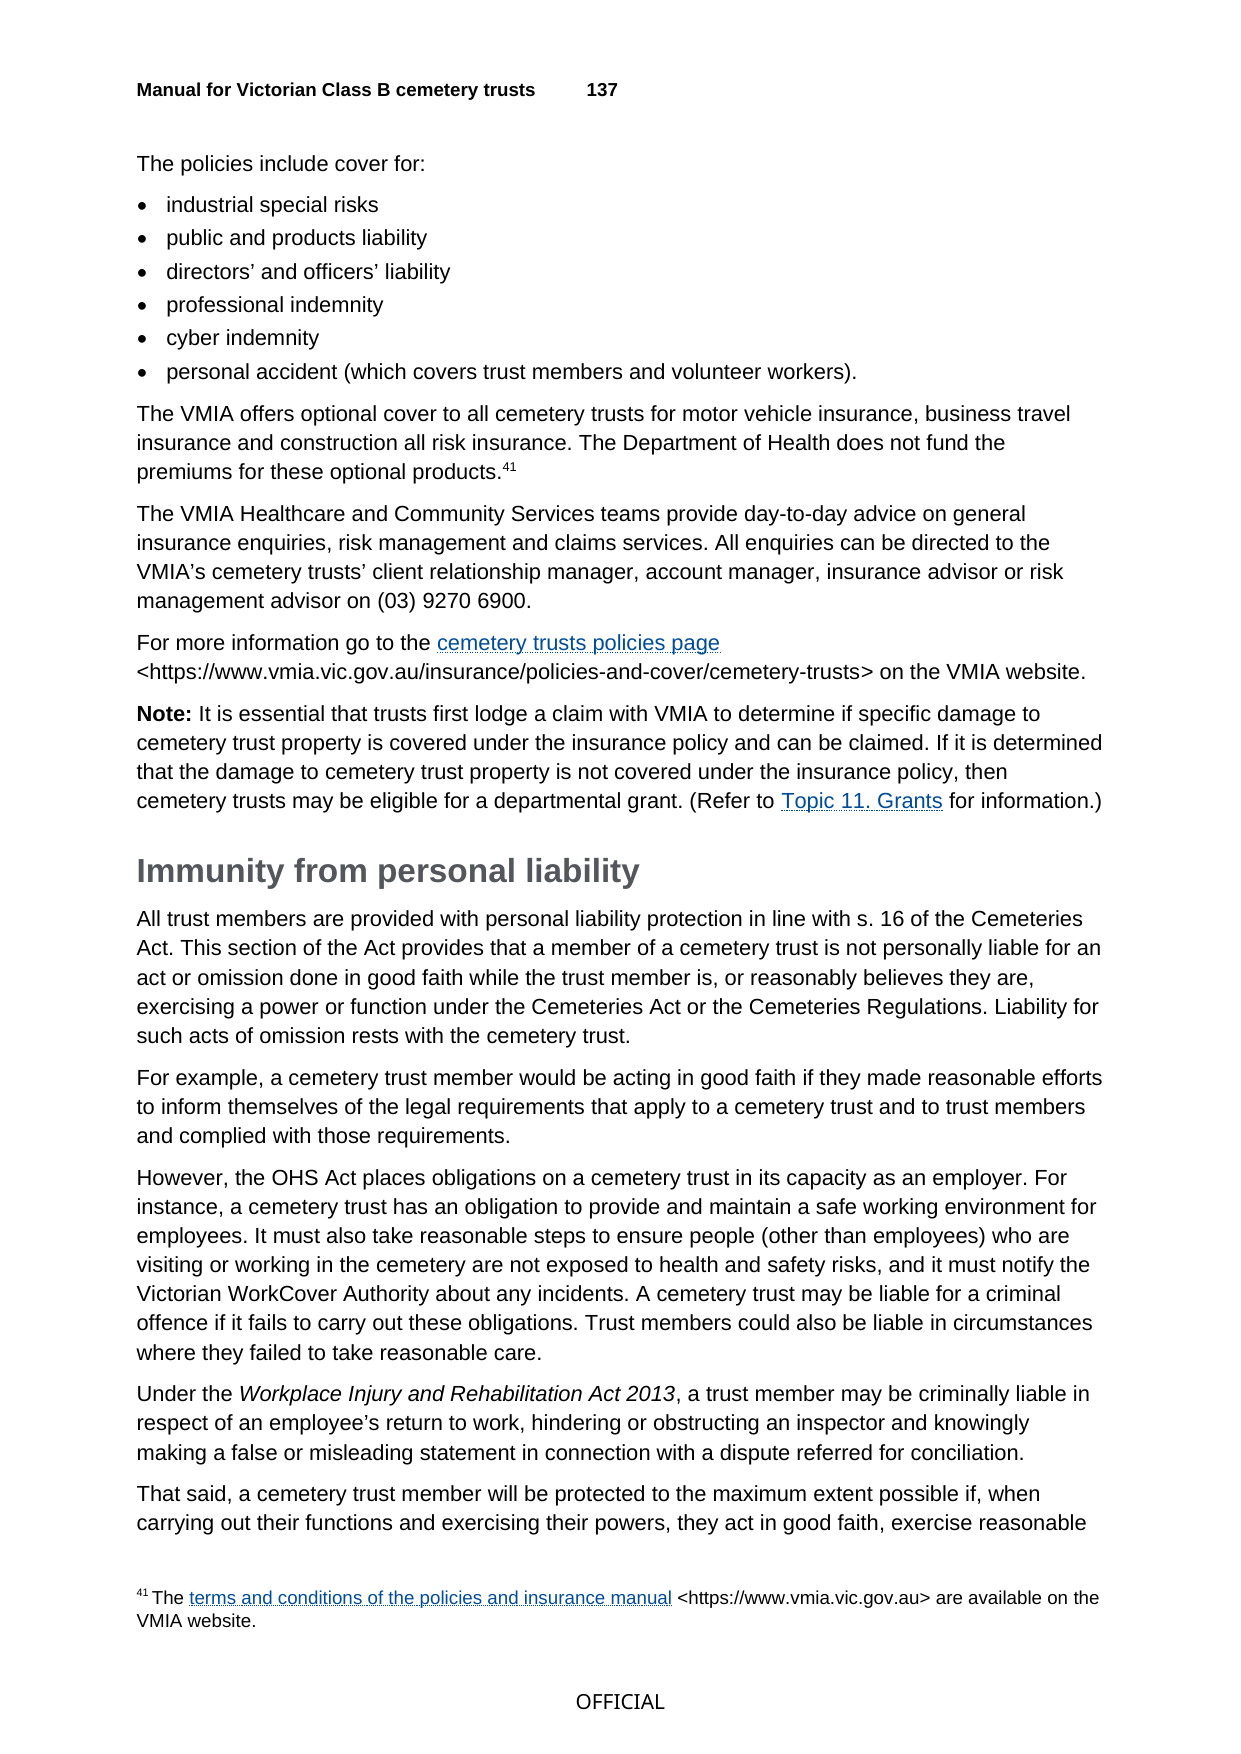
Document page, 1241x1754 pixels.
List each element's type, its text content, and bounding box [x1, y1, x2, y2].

text All trust members are provided with personal liability protection in line with s. 16 of the Cemeteries Act. This section of the Act provides that a member of a cemetery trust is not personally liable for an act or omission done in good faith while the trust member is, or reasonably believes they are, exercising a power or function under the Cemeteries Act or the Cemeteries Regulations. Liability for such acts of omission rests with the cemetery trust. [136, 902, 1104, 1048]
text personal accident (which covers trust members and volunteer workers). [136, 355, 1104, 384]
text For more information go to the cemetery trusts policies page <https://www.vmia.vic.gov.au/insurance/policies-and-cover/cemetery-trusts> on the VMIA website. [136, 626, 1104, 684]
text cyber indemnity [136, 322, 1104, 351]
text professional indemnity [136, 289, 1104, 318]
text The VMIA Healthcare and Community Services teams provide day-to-day advice on general insurance enquiries, risk management and claims services. All enquiries can be directed to the VMIA’s cemetery trusts’ client relationship manager, account manager, insurance advisor or risk management advisor on (03) 9270 6900. [136, 497, 1104, 614]
text Note: It is essential that trusts first lodge a claim with VMIA to determine if specific damage to cemetery trust property is covered under the insurance policy and can be claimed. If it is determined that the damage to cemetery trust property is not covered under the insurance policy, then cemetery trusts may be eligible for a departmental grant. (Refer to Topic 11. Grants for information.) [136, 697, 1104, 814]
text industrial special risks [136, 189, 1104, 218]
text The VMIA offers optional cover to all cemetery trusts for motor vehicle insurance, business travel insurance and construction all risk insurance. The Department of Health does not fund the premiums for these optional products. [136, 397, 1104, 484]
text public and products liability [136, 222, 1104, 251]
text directors’ and officers’ liability [136, 255, 1104, 284]
text Under the Workplace Injury and Rehabilitation Act 2013, a trust member may be criminally liable in respect of an employee’s return to work, hindering or obstructing an inspector and knowingly making a false or misleading statement in connection with a dispute referred for conciliation. [136, 1377, 1104, 1464]
text For example, a cemetery trust member would be acting in good faith if they made reasonable efforts to inform themselves of the legal requirements that apply to a cemetery trust and to trust members and complied with those requirements. [136, 1060, 1104, 1148]
text However, the OHS Act places obligations on a cemetery trust in its capacity as an employer. For instance, a cemetery trust has an obligation to provide and maintain a safe working environment for employees. It must also take reasonable steps to ensure people (other than employees) who are visiting or working in the cemetery are not exposed to health and safety risks, and it must notify the Victorian WorkCover Authority about any incidents. A cemetery trust may be liable for a criminal offence if it fails to carry out these obligations. Trust members could also be liable in circumstances where they failed to take reasonable care. [136, 1160, 1104, 1364]
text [136, 1477, 1104, 1535]
text The policies include cover for: [136, 147, 1104, 176]
subtitle Immunity from personal liability [136, 851, 1104, 889]
